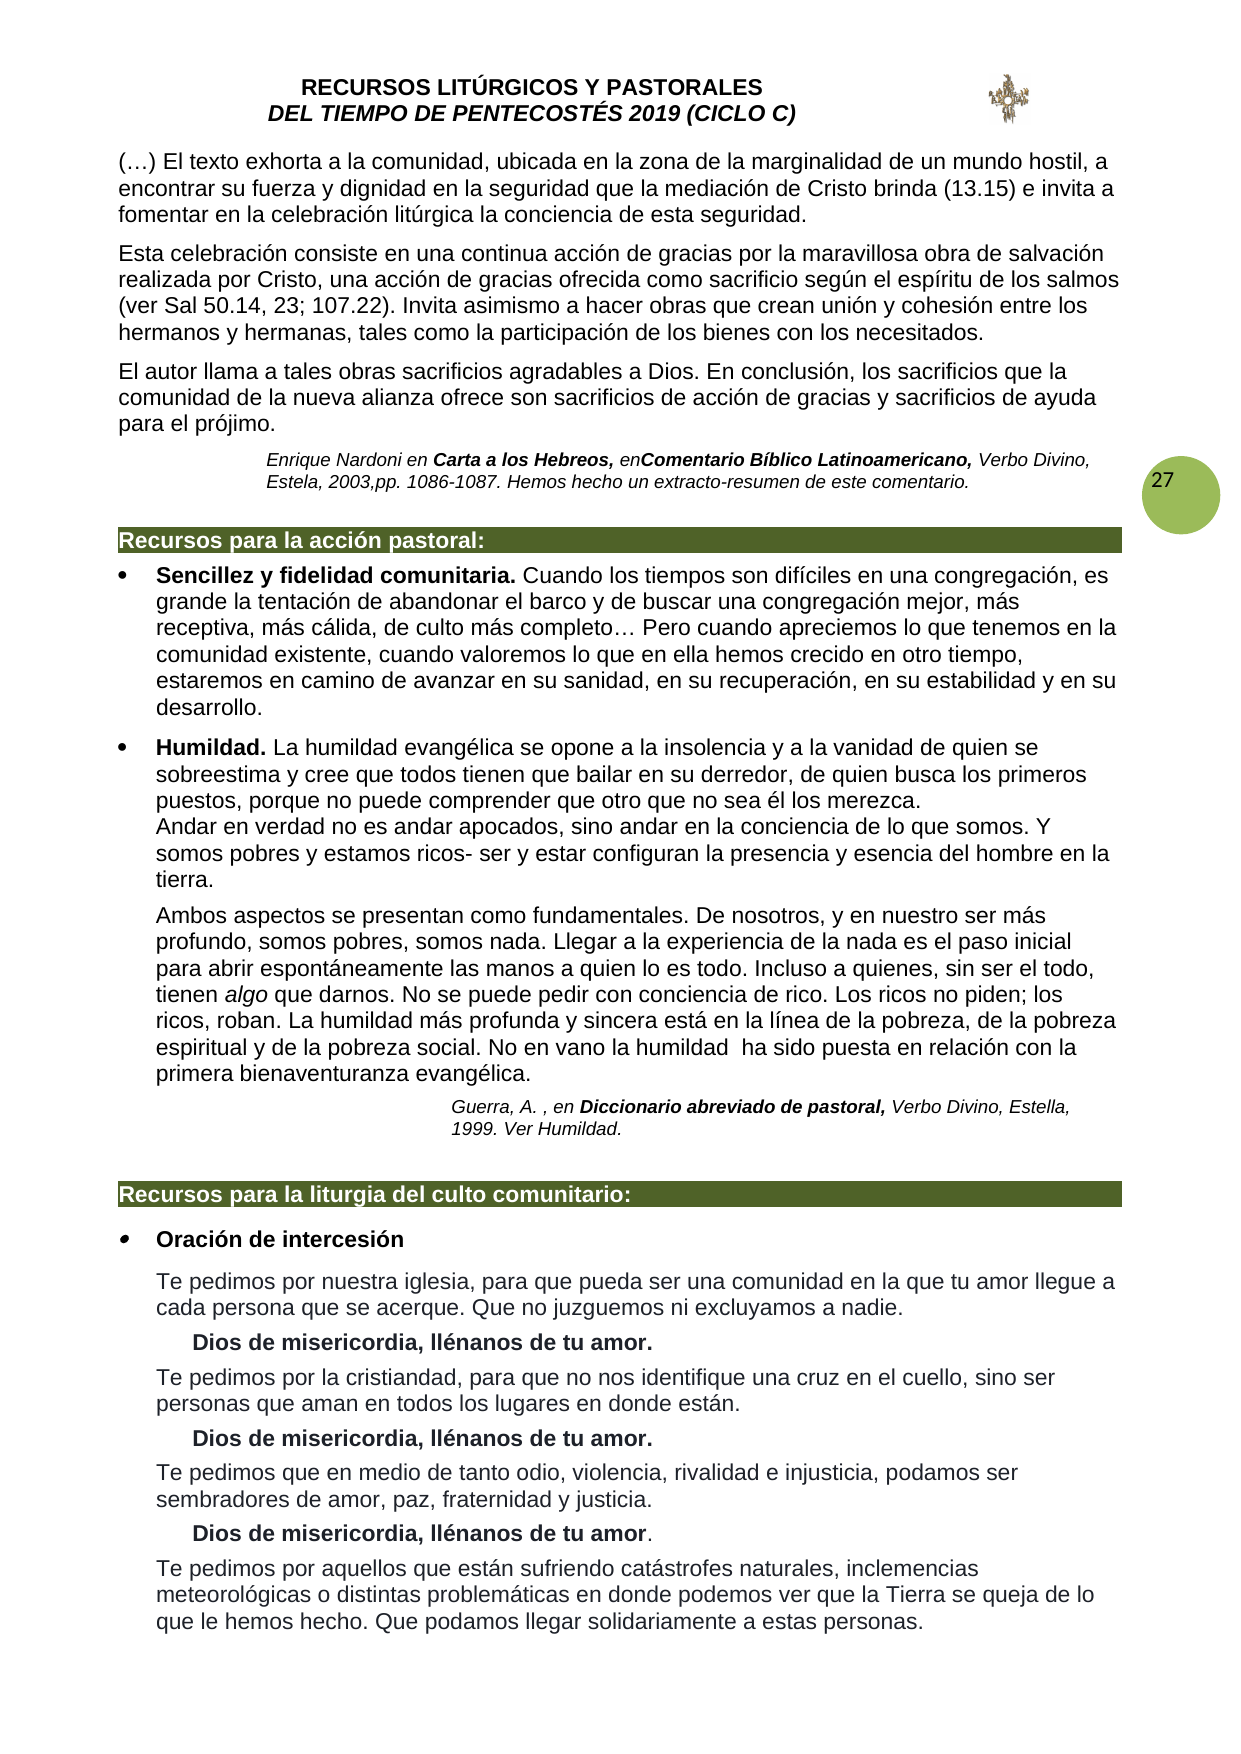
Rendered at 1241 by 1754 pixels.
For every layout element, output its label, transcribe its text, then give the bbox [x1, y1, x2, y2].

text Te pedimos que en medio de tanto odio, violencia, rivalidad e injusticia, podamos ser sembradores de amor, paz, fraternidad y justicia. [156, 1459, 1122, 1512]
list Ambos aspectos se presentan como fundamentales. De nosotros, y en nuestro ser más profundo, somos pobres, somos nada. Llegar a la experiencia de la nada es el paso inicial para abrir espontáneamente las manos a quien lo es todo. Incluso a quienes, sin ser el todo, tienen algo que darnos. No se puede pedir con conciencia de rico. Los ricos no piden; los ricos, roban. La humildad más profunda y sincera está en la línea de la pobreza, de la pobreza espiritual y de la pobreza social. No en vano la humildad ha sido puesta en relación con la primera bienaventuranza evangélica. [156, 902, 1122, 1086]
text (…) El texto exhorta a la comunidad, ubicada en la zona de la marginalidad de un mundo hostil, a encontrar su fuerza y dignidad en la seguridad que la mediación de Cristo brinda (13.15) e invita a fomentar en la celebración litúrgica la conciencia de esta seguridad. [118, 148, 1122, 227]
text Recursos para la liturgia del culto comunitario: [118, 1181, 1122, 1207]
text Esta celebración consiste en una continua acción de gracias por la maravillosa obra de salvación realizada por Cristo, una acción de gracias ofrecida como sacrificio según el espíritu de los salmos (ver Sal 50.14, 23; 107.22). Invita asimismo a hacer obras que crean unión y cohesión entre los hermanos y hermanas, tales como la participación de los bienes con los necesitados. [118, 240, 1122, 345]
list Guerra, A. , en Diccionario abreviado de pastoral, Verbo Divino, Estella, 1999. Ver Humildad. [451, 1096, 1122, 1139]
text Te pedimos por aquellos que están sufriendo catástrofes naturales, inclemencias meteorológicas o distintas problemáticas en donde podemos ver que la Tierra se queja de lo que le hemos hecho. Que podamos llegar solidariamente a estas personas. [156, 1555, 1122, 1634]
text El autor llama a tales obras sacrificios agradables a Dios. En conclusión, los sacrificios que la comunidad de la nueva alianza ofrece son sacrificios de acción de gracias y sacrificios de ayuda para el prójimo. [118, 358, 1122, 437]
text Te pedimos por la cristiandad, para que no nos identifique una cruz en el cuello, sino ser personas que aman en todos los lugares en donde están. [156, 1363, 1122, 1416]
text Dios de misericordia, llénanos de tu amor. [118, 1520, 1122, 1547]
text Dios de misericordia, llénanos de tu amor. [118, 1329, 1122, 1355]
text Recursos para la acción pastoral: [118, 527, 1122, 553]
text Te pedimos por nuestra iglesia, para que pueda ser una comunidad en la que tu amor llegue a cada persona que se acerque. Que no juzguemos ni excluyamos a nadie. [156, 1268, 1122, 1321]
list Oración de intercesión [118, 1226, 1122, 1252]
list Andar en verdad no es andar apocados, sino andar en la conciencia de lo que somos. Y somos pobres y estamos ricos- ser y estar configuran la presencia y esencia del hombre en la tierra. [156, 813, 1122, 892]
list Humildad. La humildad evangélica se opone a la insolencia y a la vanidad de quien se sobreestima y cree que todos tienen que bailar en su derredor, de quien busca los primeros puestos, porque no puede comprender que otro que no sea él los merezca. [118, 734, 1122, 813]
text Dios de misericordia, llénanos de tu amor. [118, 1424, 1122, 1451]
text Enrique Nardoni en Carta a los Hebreos, enComentario Bíblico Latinoamericano, Verbo Divino, Estela, 2003,pp. 1086-1087. Hemos hecho un extracto-resumen de este comentario. [266, 449, 1122, 492]
list Sencillez y fidelidad comunitaria. Cuando los tiempos son difíciles en una congregación, es grande la tentación de abandonar el barco y de buscar una congregación mejor, más receptiva, más cálida, de culto más completo… Pero cuando apreciemos lo que tenemos en la comunidad existente, cuando valoremos lo que en ella hemos crecido en otro tiempo, estaremos en camino de avanzar en su sanidad, en su recuperación, en su estabilidad y en su desarrollo. [118, 562, 1122, 720]
picture [988, 73, 1032, 125]
